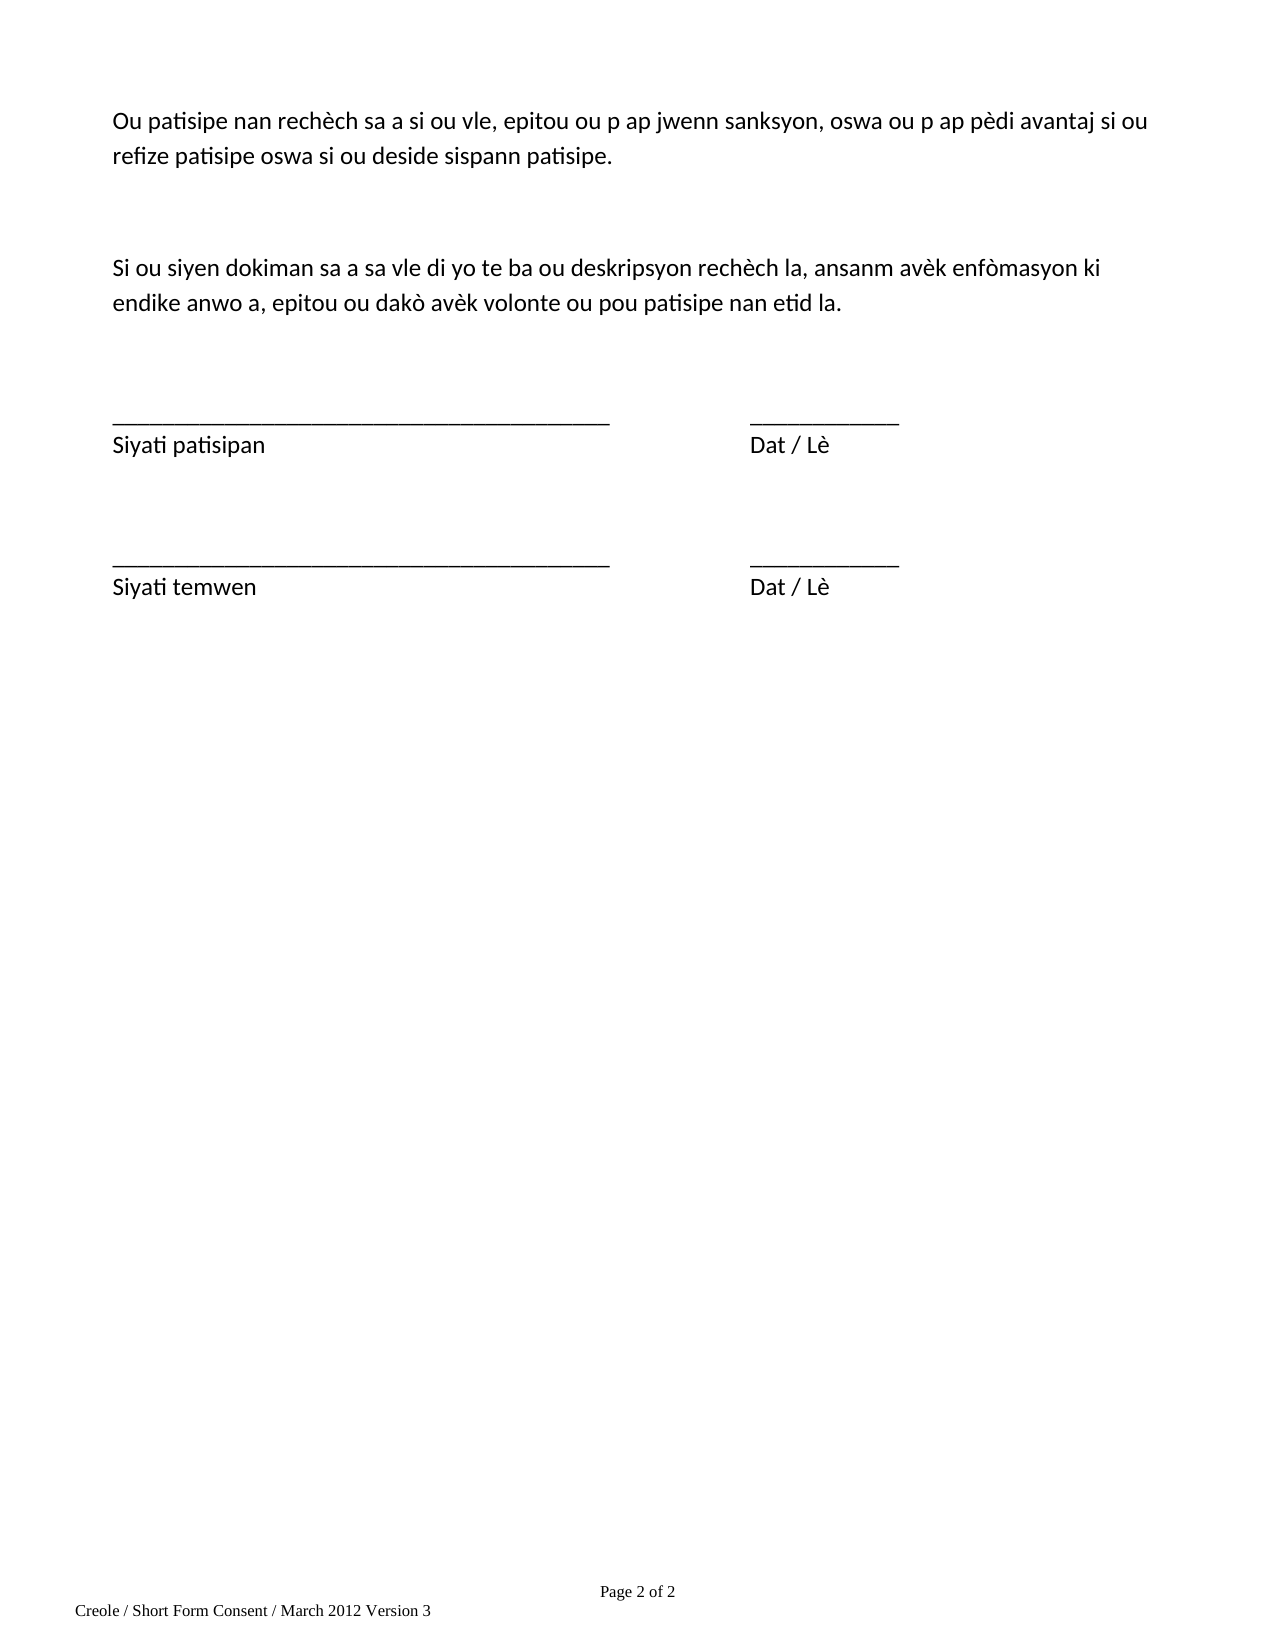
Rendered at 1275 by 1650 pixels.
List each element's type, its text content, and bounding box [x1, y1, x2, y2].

text Siyati temwen Dat / Lè [112, 571, 1162, 602]
text Si ou siyen dokiman sa a sa vle di yo te ba ou deskripsyon rechèch la, ansanm avèk enfòmasyon ki endike anwo a, epitou ou dakò avèk volonte ou pou patisipe nan etid la. [112, 252, 1162, 317]
text ________________________________________ ____________ [112, 398, 1162, 429]
text Ou patisipe nan rechèch sa a si ou vle, epitou ou p ap jwenn sanksyon, oswa ou p ap pèdi avantaj si ou refize patisipe oswa si ou deside sispann patisipe. [112, 105, 1162, 171]
text Siyati patisipan Dat / Lè [112, 429, 1162, 459]
text ________________________________________ ____________ [112, 541, 1162, 571]
